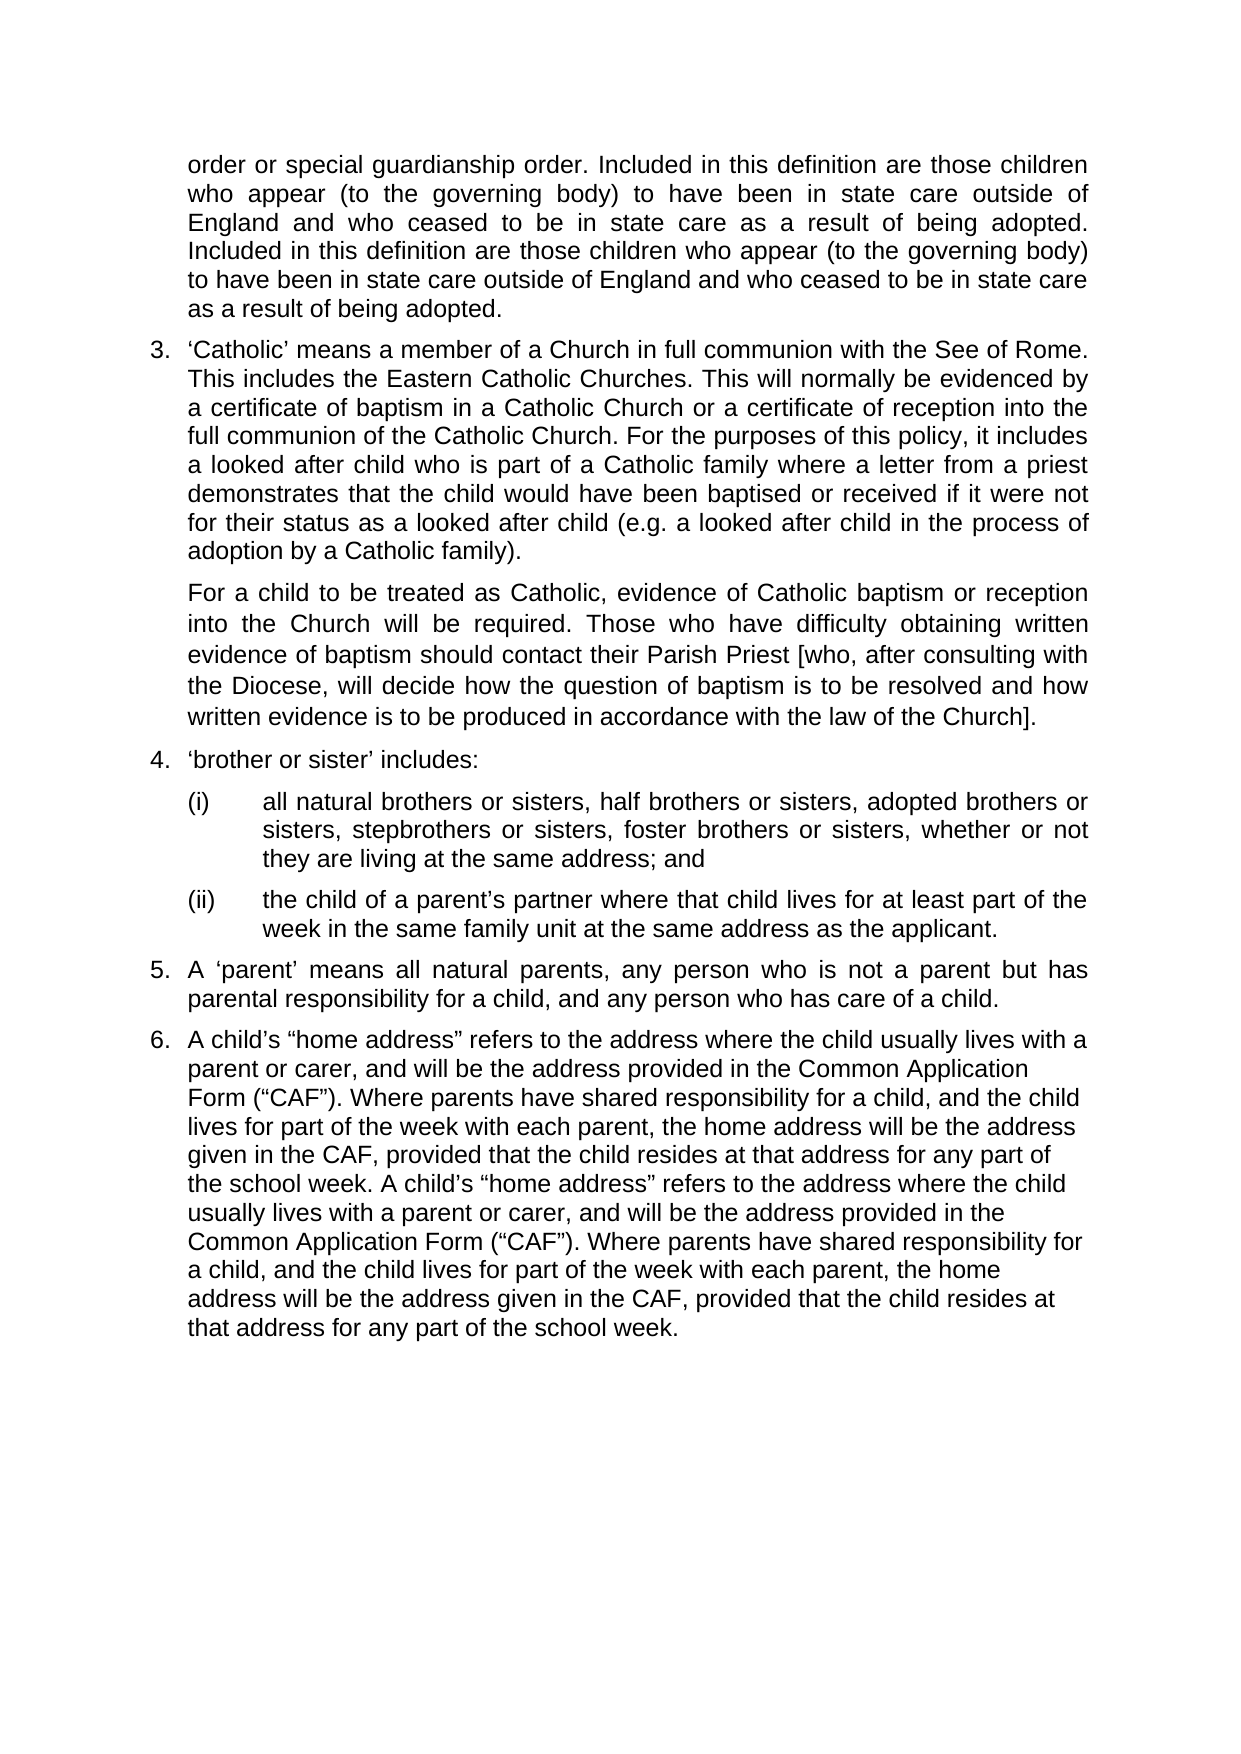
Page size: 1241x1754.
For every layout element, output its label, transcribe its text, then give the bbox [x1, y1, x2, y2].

list A ‘parent’ means all natural parents, any person who is not a parent but has parental responsibility for a child, and any person who has care of a child. [150, 955, 1090, 1013]
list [187, 150, 1090, 322]
list ‘Catholic’ means a member of a Church in full communion with the See of Rome. This includes the Eastern Catholic Churches. This will normally be evidenced by a certificate of baptism in a Catholic Church or a certificate of reception into the full communion of the Catholic Church. For the purposes of this policy, it includes a looked after child who is part of a Catholic family where a letter from a priest demonstrates that the child would have been baptised or received if it were not for their status as a looked after child (e.g. a looked after child in the process of adoption by a Catholic family). [150, 335, 1090, 565]
list the child of a parent’s partner where that child lives for at least part of the week in the same family unit at the same address as the applicant. [187, 885, 1090, 943]
list ‘brother or sister’ includes: [150, 745, 1090, 774]
text For a child to be treated as Catholic, evidence of Catholic baptism or reception into the Church will be required. Those who have difficulty obtaining written evidence of baptism should contact their Parish Priest [who, after consulting with the Diocese, will decide how the question of baptism is to be resolved and how written evidence is to be produced in accordance with the law of the Church]. [187, 577, 1090, 730]
list all natural brothers or sisters, half brothers or sisters, adopted brothers or sisters, stepbrothers or sisters, foster brothers or sisters, whether or not they are living at the same address; and [187, 786, 1090, 873]
list A child’s “home address” refers to the address where the child usually lives with a parent or carer, and will be the address provided in the Common Application Form (“CAF”). Where parents have shared responsibility for a child, and the child lives for part of the week with each parent, the home address will be the address given in the CAF, provided that the child resides at that address for any part of the school week. A child’s “home address” refers to the address where the child usually lives with a parent or carer, and will be the address provided in the Common Application Form (“CAF”). Where parents have shared responsibility for a child, and the child lives for part of the week with each parent, the home address will be the address given in the CAF, provided that the child resides at that address for any part of the school week. [150, 1025, 1090, 1341]
